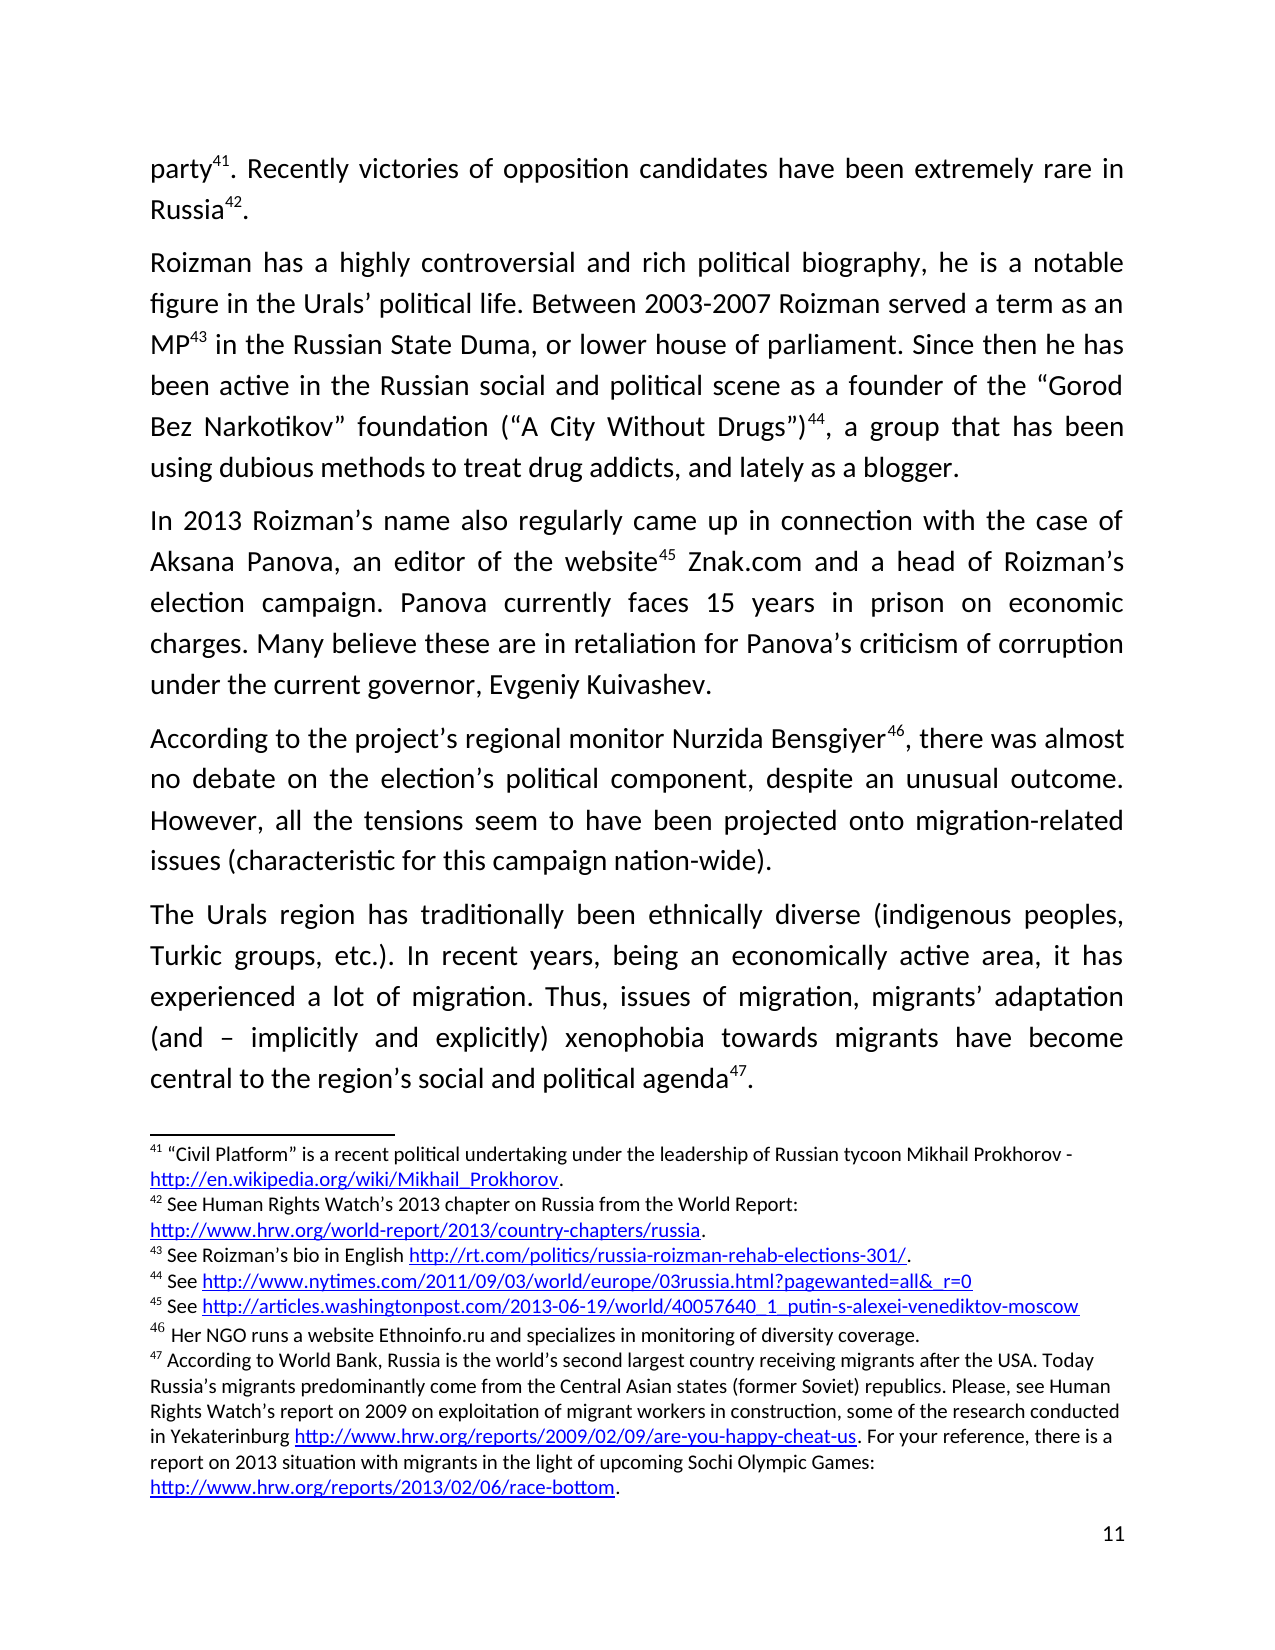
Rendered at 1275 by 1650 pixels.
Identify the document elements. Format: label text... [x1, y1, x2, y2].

text In 2013 Roizman’s name also regularly came up in connection with the case of Aksana Panova, an editor of the website Znak.com and a head of Roizman’s election campaign. Panova currently faces 15 years in prison on economic charges. Many believe these are in retaliation for Panova’s criticism of corruption under the current governor, Evgeniy Kuivashev. [150, 502, 1125, 702]
text The outcome of the election was rather surprising: the mayor’s seat was won by the opposition candidate, Evgeniy Roizman who represented the “Civil Platform” party. Recently victories of opposition candidates have been extremely rare in Russia. [150, 150, 1125, 227]
text The Urals region has traditionally been ethnically diverse (indigenous peoples, Turkic groups, etc.). In recent years, being an economically active area, it has experienced a lot of migration. Thus, issues of migration, migrants’ adaptation (and – implicitly and explicitly) xenophobia towards migrants have become central to the region’s social and political agenda. [150, 896, 1125, 1095]
text According to the project’s regional monitor Nurzida Bensgiyer, there was almost no debate on the election’s political component, despite an unusual outcome. However, all the tensions seem to have been projected onto migration-related issues (characteristic for this campaign nation-wide). [150, 720, 1125, 878]
text Roizman has a highly controversial and rich political biography, he is a notable figure in the Urals’ political life. Between 2003-2007 Roizman served a term as an MP in the Russian State Duma, or lower house of parliament. Since then he has been active in the Russian social and political scene as a founder of the “Gorod Bez Narkotikov” foundation (“A City Without Drugs”), a group that has been using dubious methods to treat drug addicts, and lately as a blogger. [150, 244, 1125, 485]
